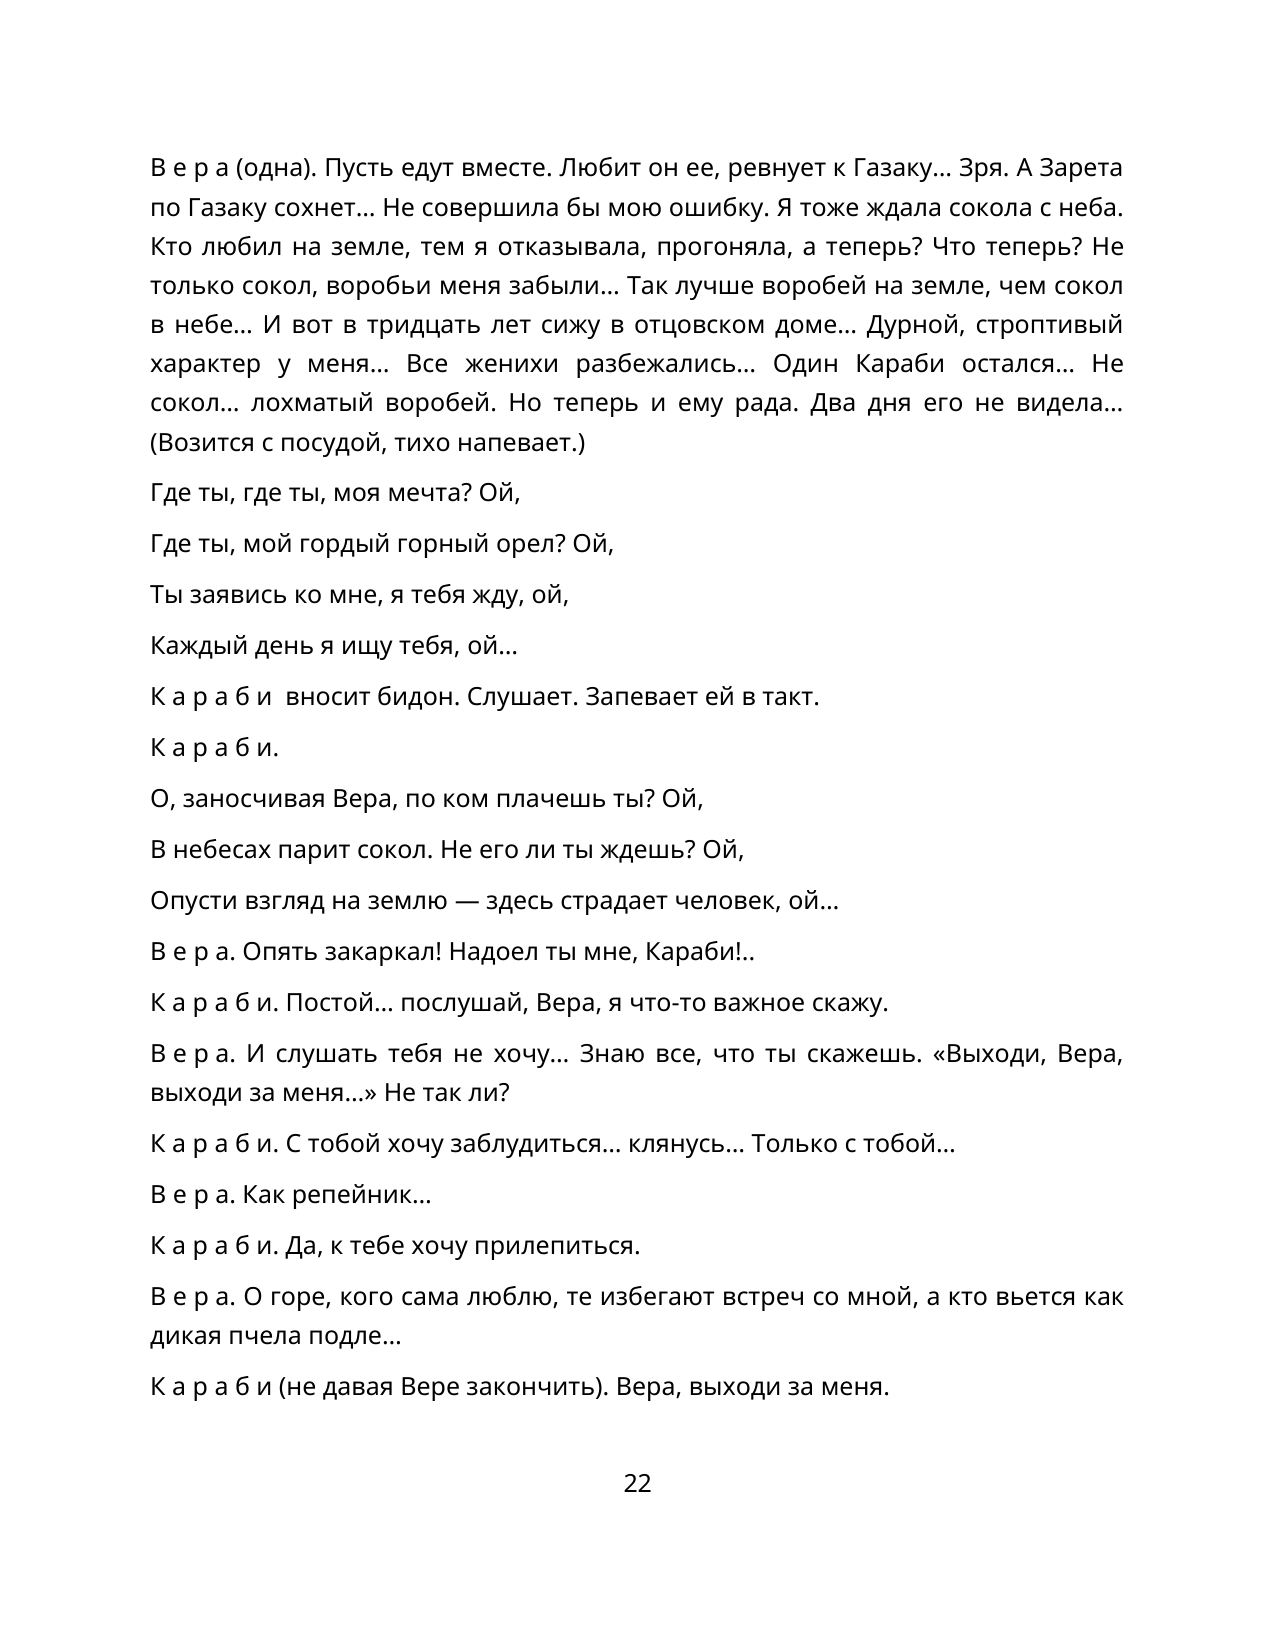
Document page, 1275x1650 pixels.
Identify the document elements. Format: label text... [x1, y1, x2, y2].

text Где ты, где ты, моя мечта? Ой, [150, 475, 1125, 509]
text К а р а б и. [150, 730, 1125, 764]
text О, заносчивая Вера, по ком плачешь ты? Ой, [150, 781, 1125, 815]
text К а р а б и (не давая Вере закончить). Вера, выходи за меня. [150, 1368, 1125, 1402]
text В небесах парит сокол. Не его ли ты ждешь? Ой, [150, 832, 1125, 866]
text Ты заявись ко мне, я тебя жду, ой, [150, 577, 1125, 611]
text Опусти взгляд на землю — здесь страдает человек, ой… [150, 883, 1125, 917]
text В е р а (одна). Пусть едут вместе. Любит он ее, ревнует к Газаку… Зря. А Зарета по Газаку сохнет… Не совершила бы мою ошибку. Я тоже ждала сокола с неба. Кто любил на земле, тем я отказывала, прогоняла, а теперь? Что теперь? Не только сокол, воробьи меня забыли… Так лучше воробей на земле, чем сокол в небе… И вот в тридцать лет сижу в отцовском доме… Дурной, строптивый характер у меня… Все женихи разбежались… Один Караби остался… Не сокол… лохматый воробей. Но теперь и ему рада. Два дня его не видела… (Возится с посудой, тихо напевает.) [150, 150, 1125, 458]
text Где ты, мой гордый горный орел? Ой, [150, 526, 1125, 560]
text В е р а. О горе, кого сама люблю, те избегают встреч со мной, а кто вьется как дикая пчела подле… [150, 1278, 1125, 1352]
text В е р а. Опять закаркал! Надоел ты мне, Караби!.. [150, 933, 1125, 968]
text К а р а б и. Постой… послушай, Вера, я что-то важное скажу. [150, 984, 1125, 1018]
text Каждый день я ищу тебя, ой… [150, 628, 1125, 662]
text К а р а б и. Да, к тебе хочу прилепиться. [150, 1227, 1125, 1261]
text К а р а б и. С тобой хочу заблудиться… клянусь… Только с тобой… [150, 1126, 1125, 1159]
text К а р а б и вносит бидон. Слушает. Запевает ей в такт. [150, 679, 1125, 713]
text В е р а. Как репейник… [150, 1176, 1125, 1211]
text В е р а. И слушать тебя не хочу… Знаю все, что ты скажешь. «Выходи, Вера, выходи за меня…» Не так ли? [150, 1035, 1125, 1109]
